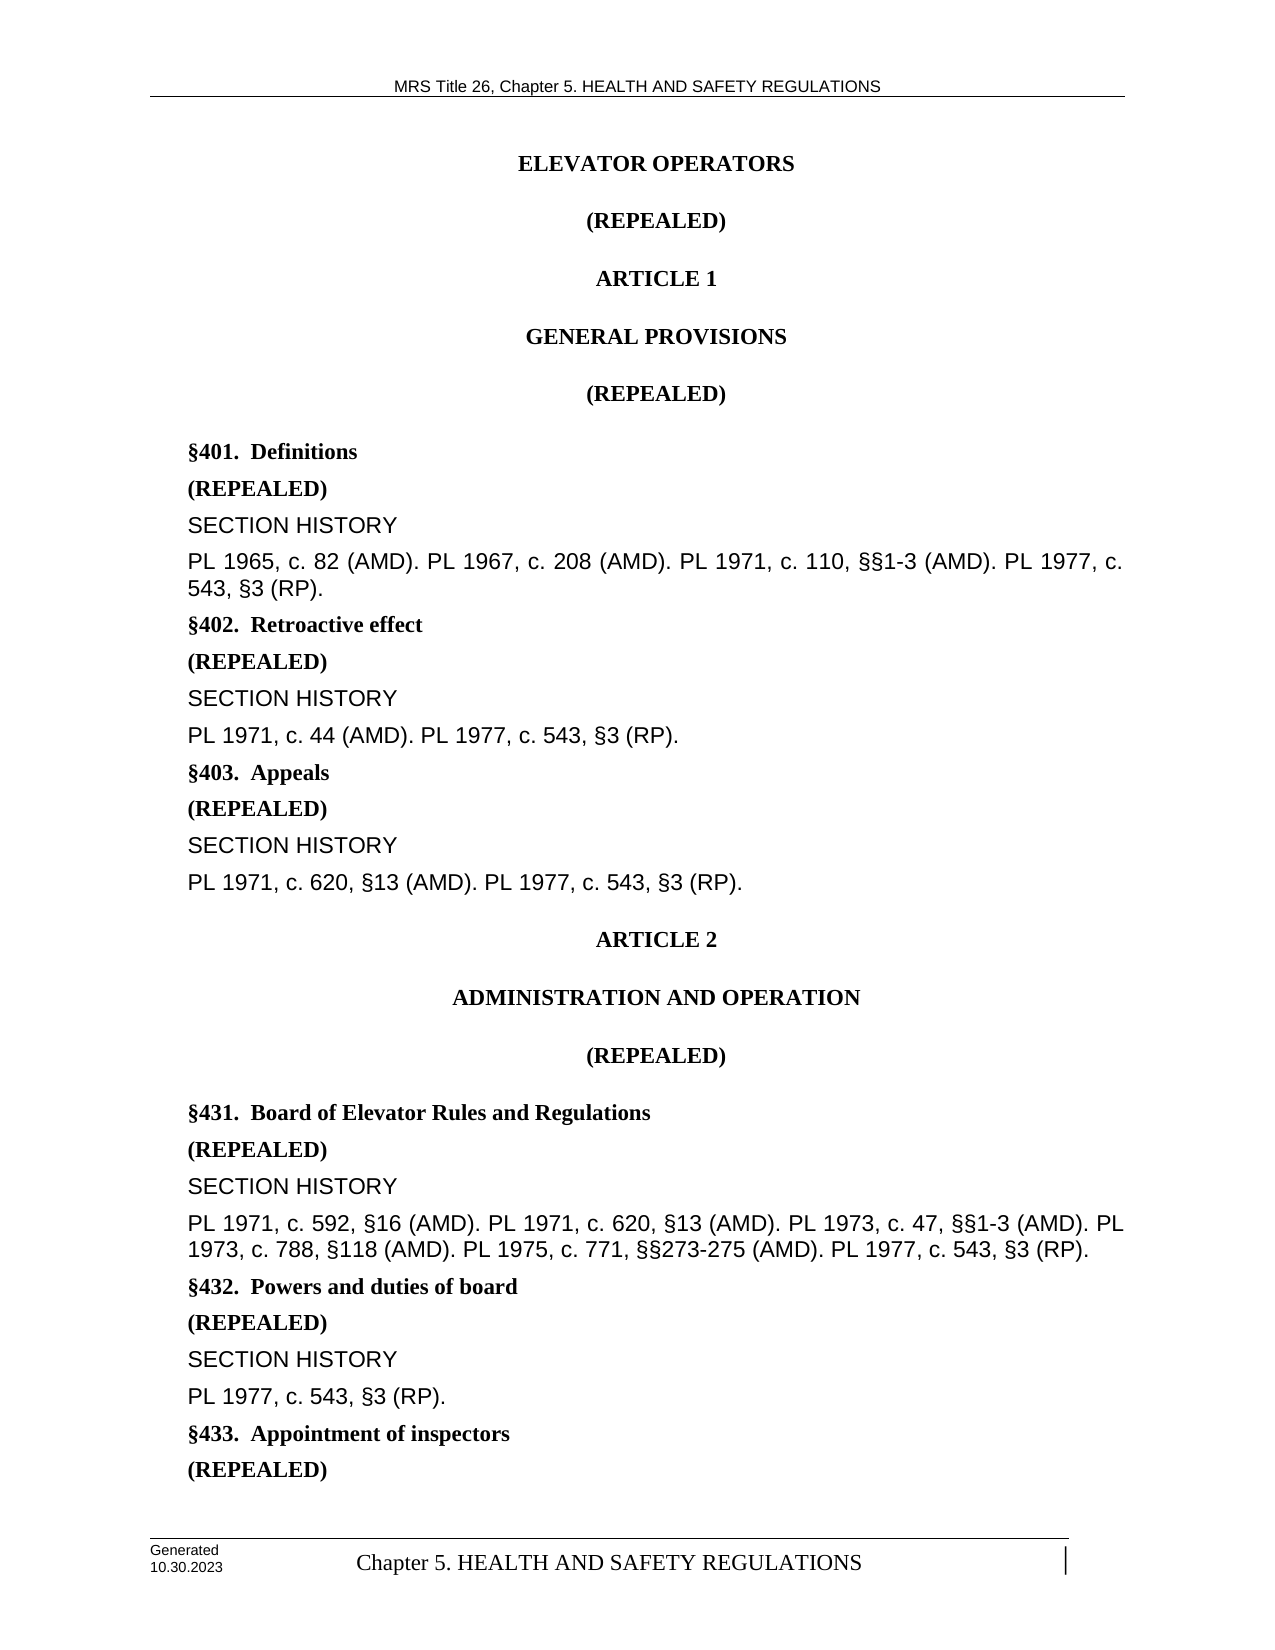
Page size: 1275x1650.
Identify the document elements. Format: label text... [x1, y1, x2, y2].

text §401. Definitions [187, 438, 1125, 464]
text (REPEALED) [187, 208, 1125, 234]
text PL 1971, c. 592, §16 (AMD). PL 1971, c. 620, §13 (AMD). PL 1973, c. 47, §§1-3 (AMD). PL 1973, c. 788, §118 (AMD). PL 1975, c. 771, §§273-275 (AMD). PL 1977, c. 543, §3 (RP). [187, 1209, 1125, 1262]
text ELEVATOR OPERATORS [187, 150, 1125, 176]
text SECTION HISTORY [187, 1346, 1125, 1373]
text (REPEALED) [187, 648, 1125, 674]
text ARTICLE 2 [187, 926, 1125, 953]
text (REPEALED) [187, 1309, 1125, 1336]
text SECTION HISTORY [187, 512, 1125, 538]
text SECTION HISTORY [187, 832, 1125, 858]
text ADMINISTRATION AND OPERATION [187, 984, 1125, 1010]
text PL 1977, c. 543, §3 (RP). [187, 1383, 1125, 1409]
text (REPEALED) [187, 795, 1125, 822]
text §432. Powers and duties of board [187, 1273, 1125, 1299]
text PL 1971, c. 44 (AMD). PL 1977, c. 543, §3 (RP). [187, 722, 1125, 748]
text §431. Board of Elevator Rules and Regulations [187, 1099, 1125, 1126]
text GENERAL PROVISIONS [187, 323, 1125, 349]
text ARTICLE 1 [187, 265, 1125, 292]
text (REPEALED) [187, 1042, 1125, 1068]
text SECTION HISTORY [187, 685, 1125, 711]
text SECTION HISTORY [187, 1173, 1125, 1199]
text (REPEALED) [187, 475, 1125, 501]
text §433. Appointment of inspectors [187, 1420, 1125, 1446]
text (REPEALED) [187, 1136, 1125, 1162]
text (REPEALED) [187, 1457, 1125, 1483]
text PL 1965, c. 82 (AMD). PL 1967, c. 208 (AMD). PL 1971, c. 110, §§1-3 (AMD). PL 1977, c. 543, §3 (RP). [187, 548, 1125, 601]
text §403. Appeals [187, 758, 1125, 785]
text §402. Retroactive effect [187, 611, 1125, 638]
text PL 1971, c. 620, §13 (AMD). PL 1977, c. 543, §3 (RP). [187, 869, 1125, 895]
text (REPEALED) [187, 380, 1125, 407]
